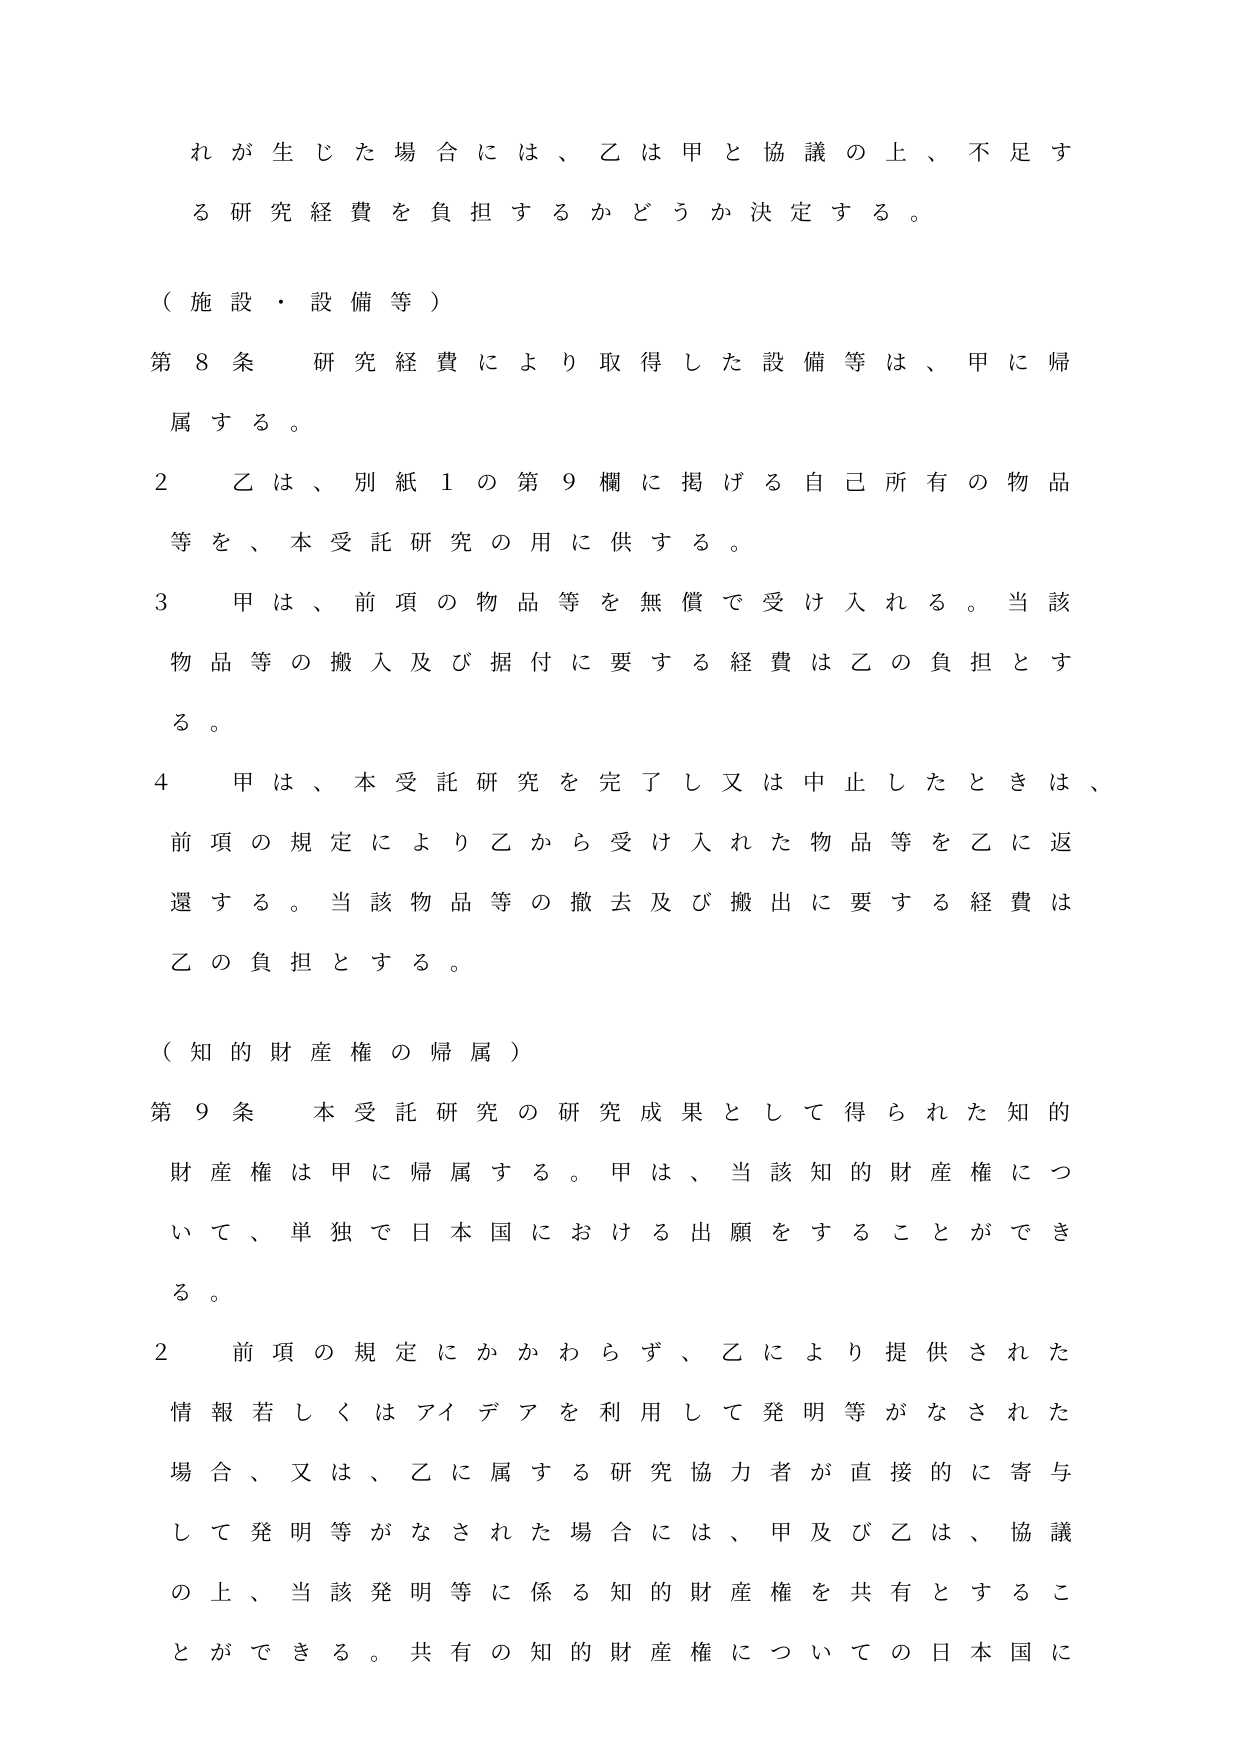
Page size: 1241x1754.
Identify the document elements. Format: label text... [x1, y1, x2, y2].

text （施設・設備等） [150, 271, 1090, 331]
text 第８条 研究経費により取得した設備等は、甲に帰属する。 [150, 331, 1090, 451]
text ３ 甲は、前項の物品等を無償で受け入れる。当該物品等の搬入及び据付に要する経費は乙の負担とする。 [150, 571, 1090, 751]
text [150, 121, 1090, 241]
text ４ 甲は、本受託研究を完了し又は中止したときは、前項の規定により乙から受け入れた物品等を乙に返還する。当該物品等の撤去及び搬出に要する経費は乙の負担とする。 [150, 751, 1090, 991]
text 第９条 本受託研究の研究成果として得られた知的財産権は甲に帰属する。甲は、当該知的財産権について、単独で日本国における出願をすることができる。 [150, 1081, 1090, 1321]
text （知的財産権の帰属） [150, 1021, 1090, 1081]
text ２ 乙は、別紙１の第９欄に掲げる自己所有の物品等を、本受託研究の用に供する。 [150, 451, 1090, 571]
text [150, 1321, 1090, 1681]
